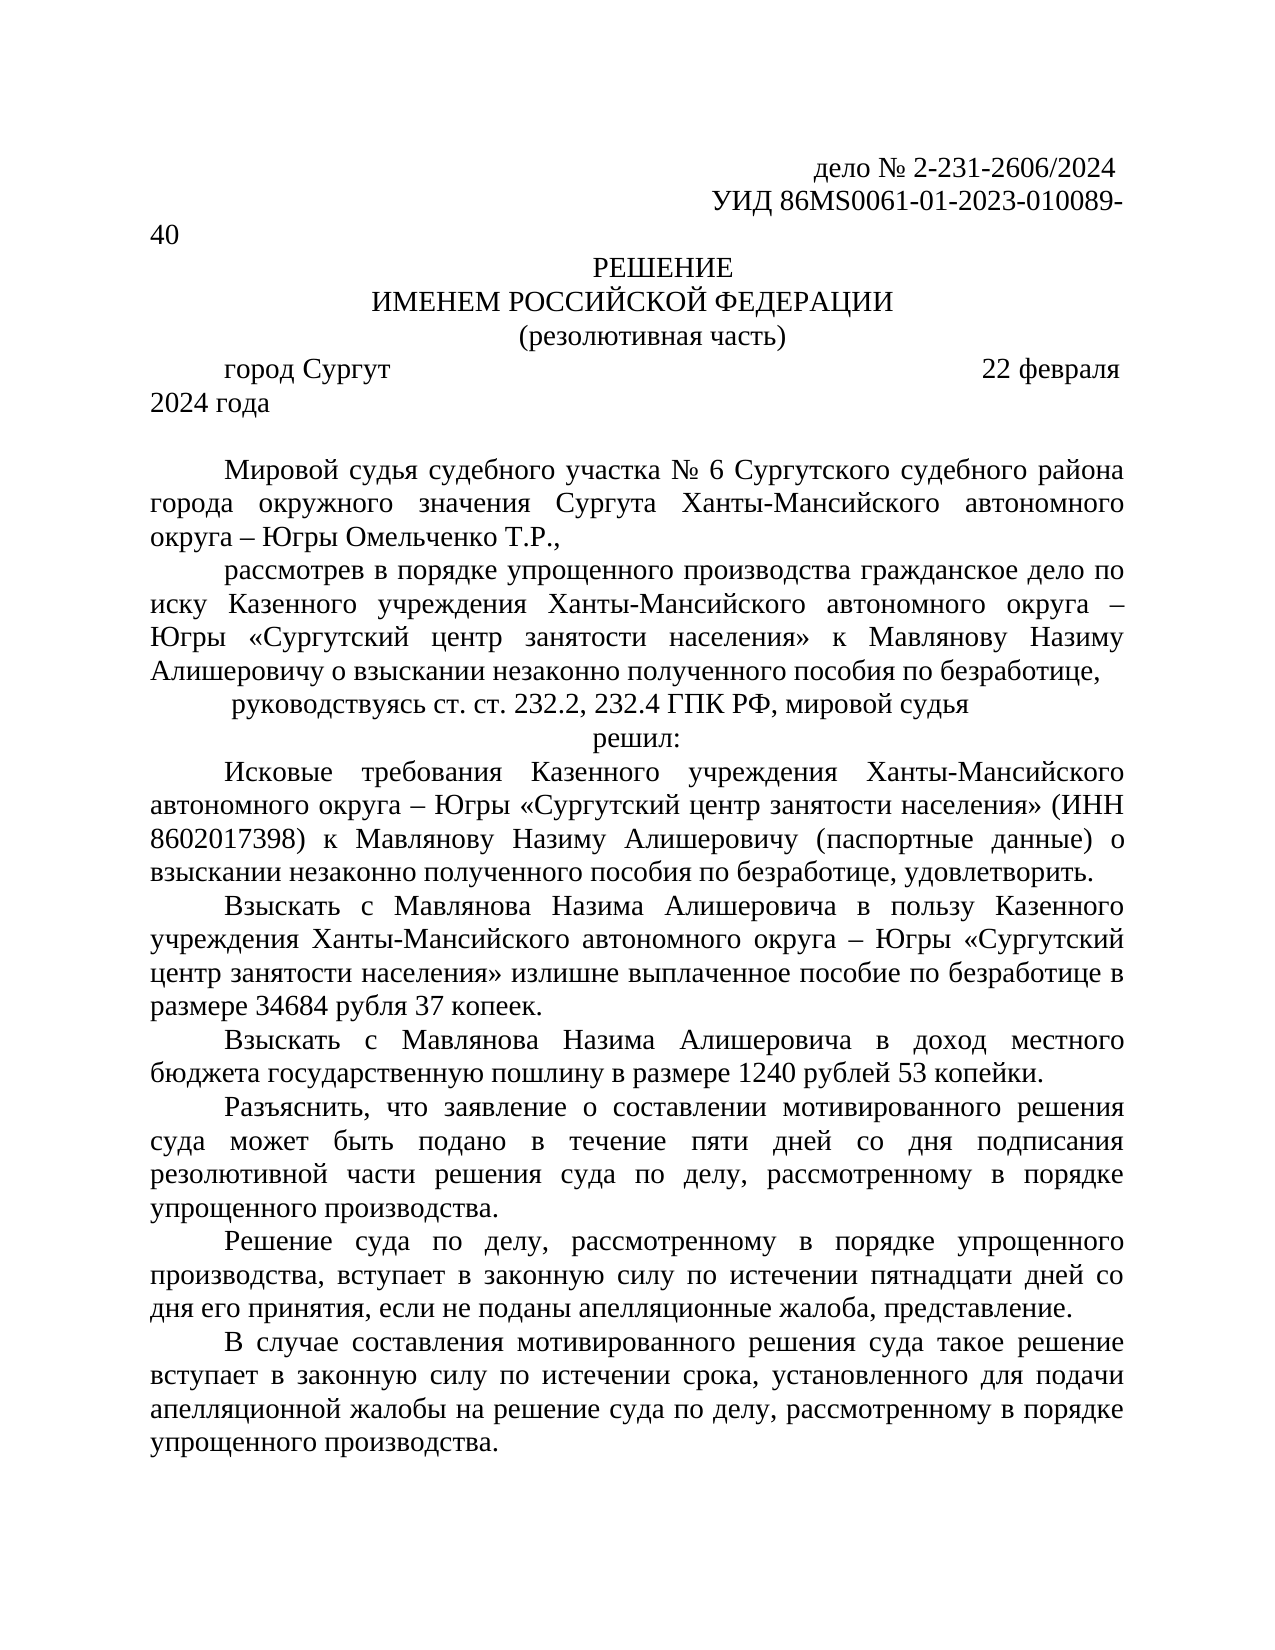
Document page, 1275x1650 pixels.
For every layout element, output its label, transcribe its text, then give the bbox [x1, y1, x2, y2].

text руководствуясь ст. ст. 232.2, 232.4 ГПК РФ, мировой судья [150, 687, 1125, 720]
text ИМЕНЕМ РОССИЙСКОЙ ФЕДЕРАЦИИ [297, 284, 1125, 318]
text дело № 2-231-2606/2024 [740, 150, 1125, 183]
text (резолютивная часть) [445, 318, 1125, 351]
text город Сургут 22 февраля 2024 года [150, 351, 1125, 418]
text РЕШЕНИЕ [519, 251, 1125, 284]
text Мировой судья судебного участка № 6 Сургутского судебного района города окружного значения Сургута Ханты-Мансийского автономного округа – Югры Омельченко Т.Р., [150, 452, 1125, 552]
text УИД 86MS0061-01-2023-010089-40 [150, 183, 1125, 251]
text Решение суда по делу, рассмотренному в порядке упрощенного производства, вступает в законную силу по истечении пятнадцати дней со дня его принятия, если не поданы апелляционные жалоба, представление. [150, 1223, 1125, 1324]
text Разъяснить, что заявление о составлении мотивированного решения суда может быть подано в течение пяти дней со дня подписания резолютивной части решения суда по делу, рассмотренному в порядке упрощенного производства. [150, 1089, 1125, 1223]
text рассмотрев в порядке упрощенного производства гражданское дело по иску Казенного учреждения Ханты-Мансийского автономного округа – Югры «Сургутский центр занятости населения» к Мавлянову Назиму Алишеровичу о взыскании незаконно полученного пособия по безработице, [150, 552, 1125, 687]
text В случае составления мотивированного решения суда такое решение вступает в законную силу по истечении срока, установленного для подачи апелляционной жалобы на решение суда по делу, рассмотренному в порядке упрощенного производства. [150, 1324, 1125, 1458]
text Исковые требования Казенного учреждения Ханты-Мансийского автономного округа – Югры «Сургутский центр занятости населения» (ИНН 8602017398) к Мавлянову Назиму Алишеровичу (паспортные данные) о взыскании незаконно полученного пособия по безработице, удовлетворить. [150, 754, 1125, 888]
text Взыскать с Мавлянова Назима Алишеровича в доход местного бюджета государственную пошлину в размере 1240 рублей 53 копейки. [150, 1022, 1125, 1089]
text решил: [592, 720, 1125, 754]
text Взыскать с Мавлянова Назима Алишеровича в пользу Казенного учреждения Ханты-Мансийского автономного округа – Югры «Сургутский центр занятости населения» излишне выплаченное пособие по безработице в размере 34684 рубля 37 копеек. [150, 888, 1125, 1022]
